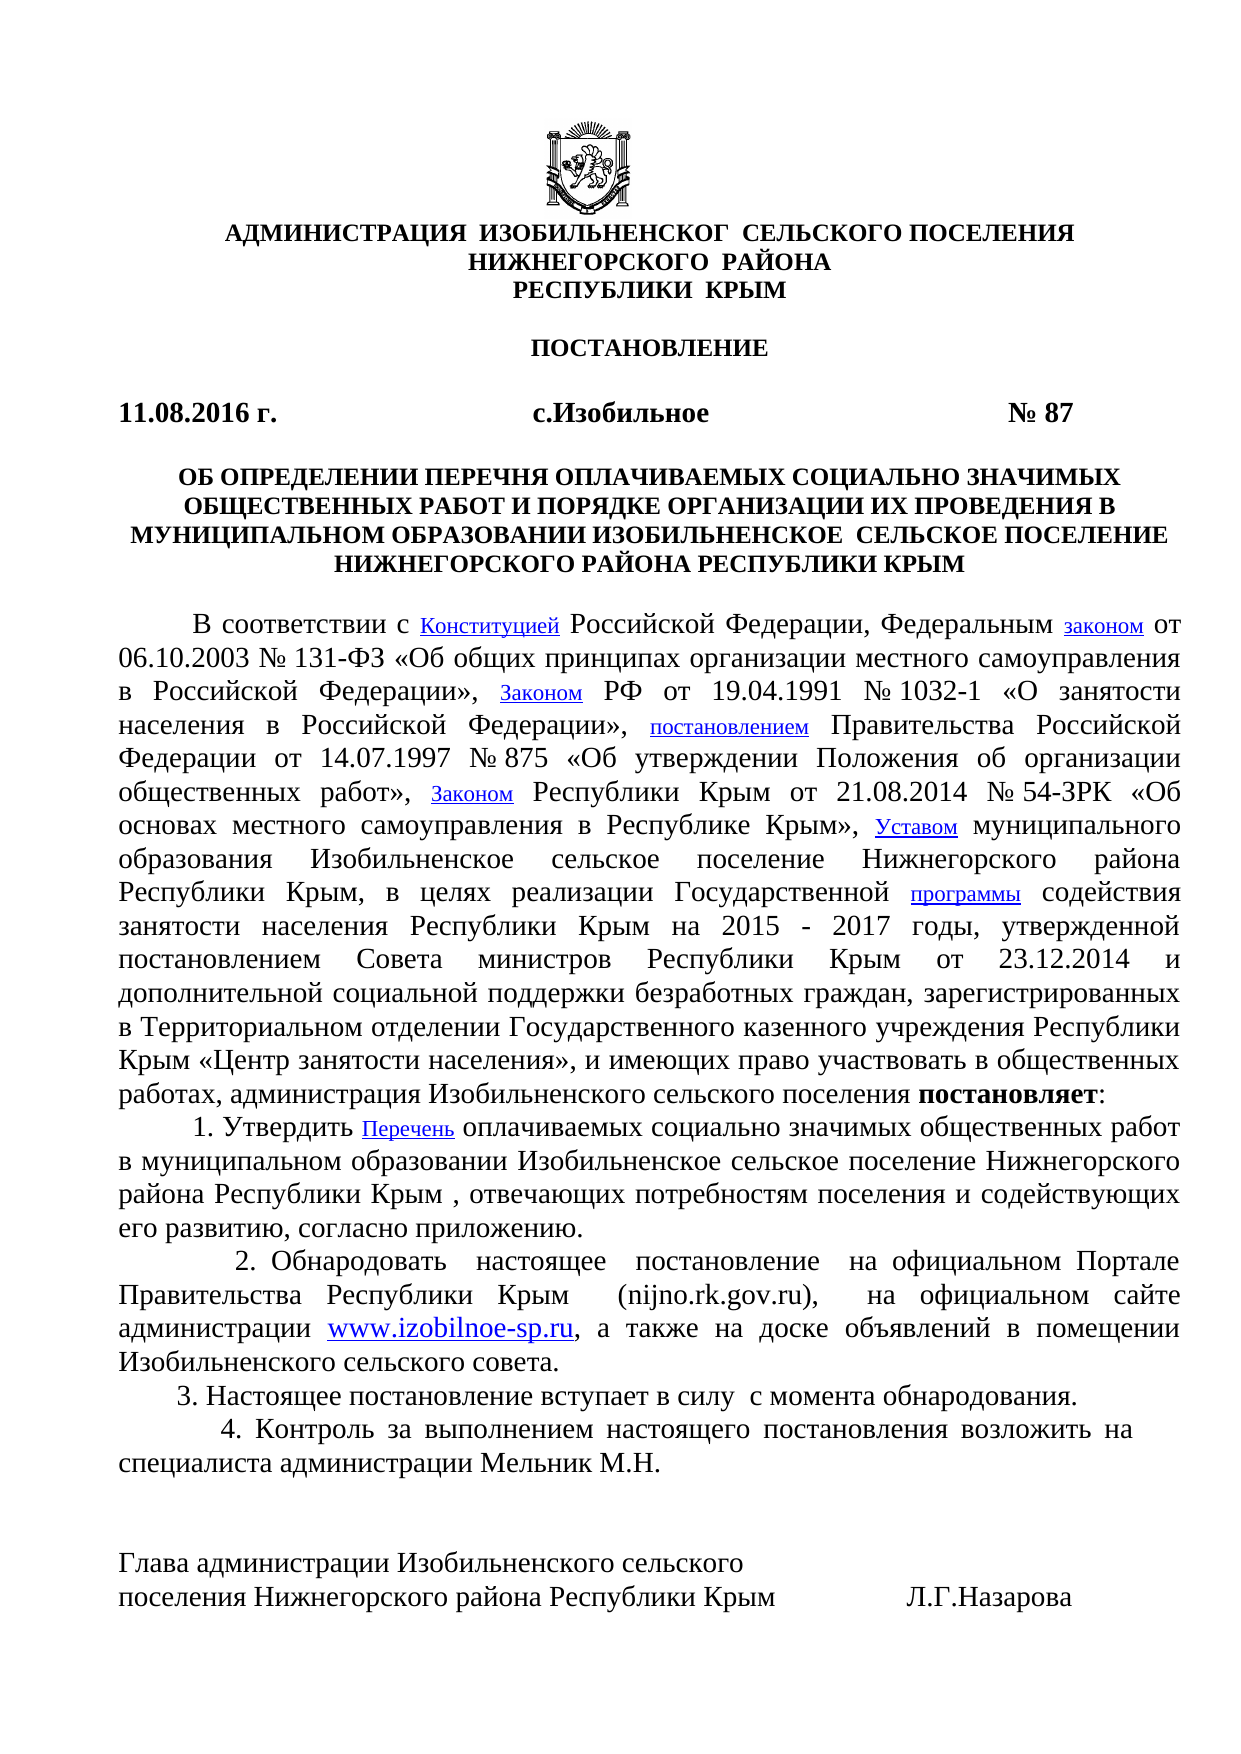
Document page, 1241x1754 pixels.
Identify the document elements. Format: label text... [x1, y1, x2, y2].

text АДМИНИСТРАЦИЯ ИЗОБИЛЬНЕНСКОГ СЕЛЬСКОГО ПОСЕЛЕНИЯ [118, 218, 1181, 247]
text ПОСТАНОВЛЕНИЕ [118, 333, 1181, 362]
picture [544, 118, 632, 219]
title ОБ ОПРЕДЕЛЕНИИ ПЕРЕЧНЯ ОПЛАЧИВАЕМЫХ СОЦИАЛЬНО ЗНАЧИМЫХ ОБЩЕСТВЕННЫХ РАБОТ И ПОРЯДКЕ ОРГАНИЗАЦИИ ИХ ПРОВЕДЕНИЯ В МУНИЦИПАЛЬНОМ ОБРАЗОВАНИИ ИЗОБИЛЬНЕНСКОЕ СЕЛЬСКОЕ ПОСЕЛЕНИЕ НИЖНЕГОРСКОГО РАЙОНА РЕСПУБЛИКИ КРЫМ [118, 462, 1181, 577]
text В соответствии с Конституцией Российской Федерации, Федеральным законом от 06.10.2003 № 131-ФЗ «Об общих принципах организации местного самоуправления в Российской Федерации», Законом РФ от 19.04.1991 № 1032-1 «О занятости населения в Российской Федерации», постановлением Правительства Российской Федерации от 14.07.1997 № 875 «Об утверждении Положения об организации общественных работ», Законом Республики Крым от 21.08.2014 № 54-ЗРК «Об основах местного самоуправления в Республике Крым», Уставом муниципального образования Изобильненское сельское поселение Нижнегорского района Республики Крым, в целях реализации Государственной программы содействия занятости населения Республики Крым на 2015 - 2017 годы, утвержденной постановлением Совета министров Республики Крым от 23.12.2014 и дополнительной социальной поддержки безработных граждан, зарегистрированных в Территориальном отделении Государственного казенного учреждения Республики Крым «Центр занятости населения», и имеющих право участвовать в общественных работах, администрация Изобильненского сельского поселения постановляет: [118, 606, 1181, 1109]
text 3. Настоящее постановление вступает в силу с момента обнародования. [118, 1378, 1134, 1411]
text Глава администрации Изобильненского сельского поселения Нижнегорского района Республики Крым Л.Г.Назарова [118, 1545, 1181, 1612]
text 2. Обнародовать настоящее постановление на официальном Портале Правительства Республики Крым (nijno.rk.gov.ru), на официальном сайте администрации www.izobilnoe-sp.ru, а также на доске объявлений в помещении Изобильненского сельского совета. [118, 1243, 1181, 1378]
text РЕСПУБЛИКИ КРЫМ [118, 276, 1181, 304]
text НИЖНЕГОРСКОГО РАЙОНА [118, 247, 1181, 276]
text 1. Утвердить Перечень оплачиваемых социально значимых общественных работ в муниципальном образовании Изобильненское сельское поселение Нижнегорского района Республики Крым , отвечающих потребностям поселения и содействующих его развитию, согласно приложению. [118, 1109, 1181, 1243]
title 11.08.2016 г. с.Изобильное № 87 [118, 395, 1181, 429]
text 4. Контроль за выполнением настоящего постановления возложить на специалиста администрации Мельник М.Н. [118, 1411, 1134, 1478]
